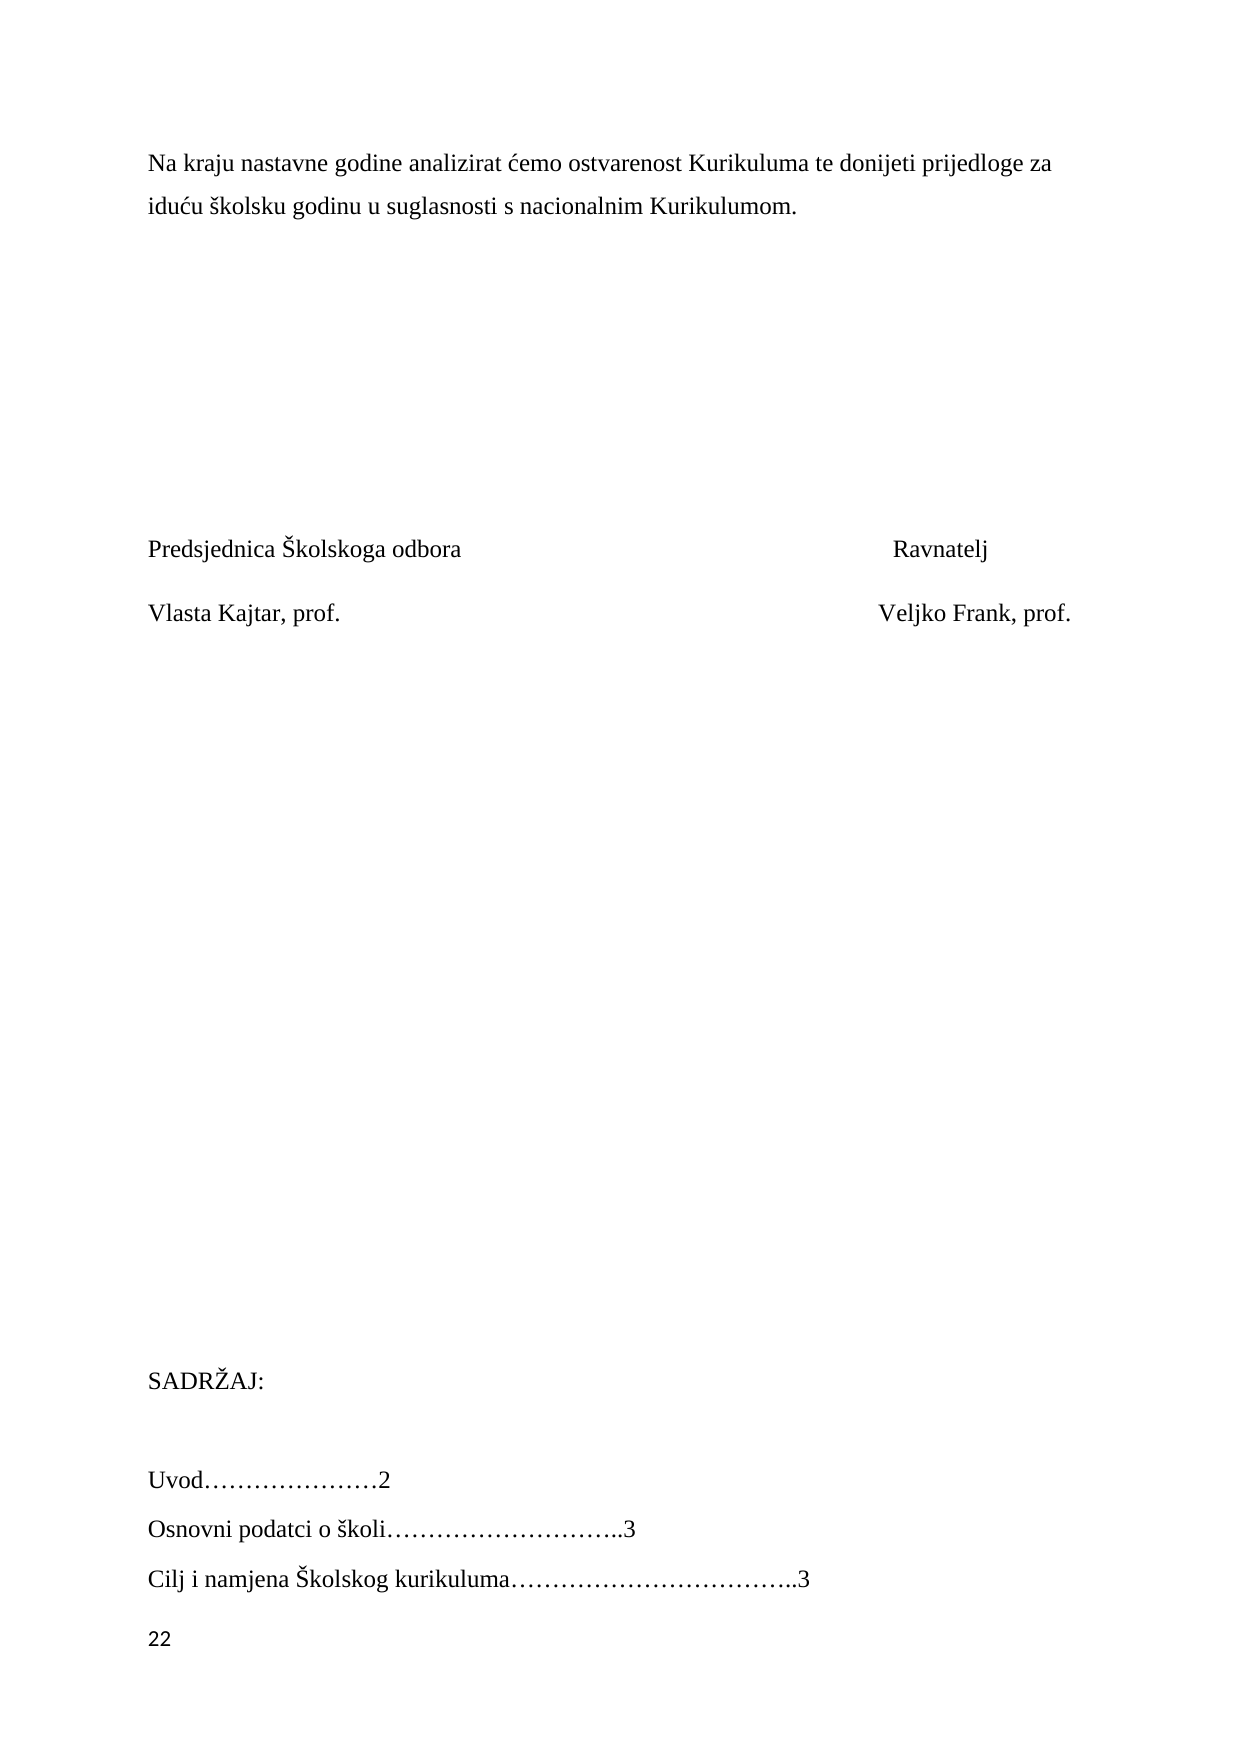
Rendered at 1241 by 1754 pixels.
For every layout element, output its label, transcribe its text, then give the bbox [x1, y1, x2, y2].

text Na kraju nastavne godine analizirat ćemo ostvarenost Kurikuluma te donijeti prijedloge za iduću školsku godinu u suglasnosti s nacionalnim Kurikulumom. [148, 148, 1093, 219]
text Vlasta Kajtar, prof. Veljko Frank, prof. [148, 598, 1093, 627]
text Cilj i namjena Školskog kurikuluma……………………………..3 [148, 1564, 1093, 1593]
text Uvod…………………2 [148, 1465, 1093, 1494]
text Osnovni podatci o školi………………………..3 [148, 1514, 1093, 1543]
text SADRŽAJ: [148, 1366, 1093, 1394]
text Predsjednica Školskoga odbora Ravnatelj [148, 534, 1093, 563]
